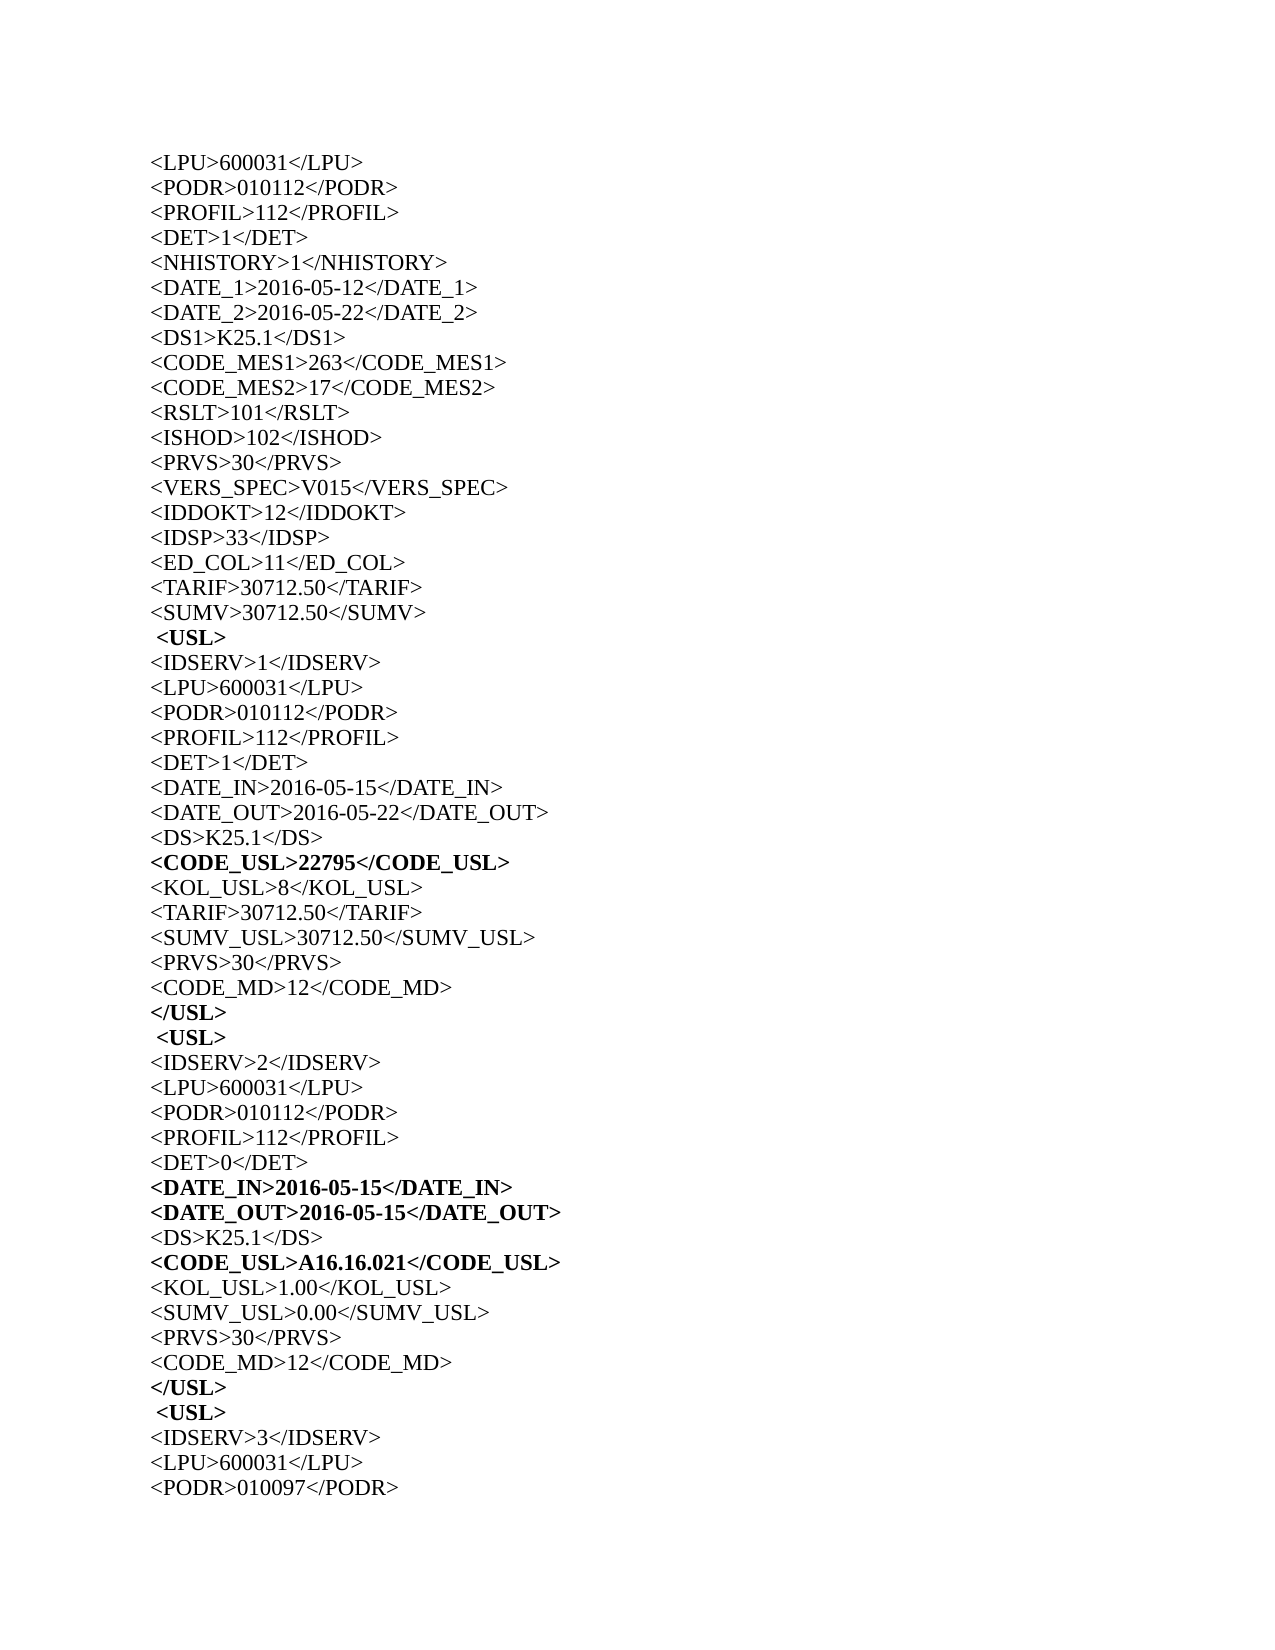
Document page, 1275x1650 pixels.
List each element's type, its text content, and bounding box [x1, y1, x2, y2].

text <KOL_USL>1.00</KOL_USL> [150, 1275, 1125, 1300]
text <KOL_USL>8</KOL_USL> [150, 875, 1125, 900]
text <VERS_SPEC>V015</VERS_SPEC> [150, 475, 1125, 500]
text <LPU>600031</LPU> [150, 1450, 1125, 1475]
text <SUMV>30712.50</SUMV> [150, 600, 1125, 625]
text <ISHOD>102</ISHOD> [150, 425, 1125, 450]
text <DATE_2>2016-05-22</DATE_2> [150, 300, 1125, 325]
text <IDSP>33</IDSP> [150, 525, 1125, 550]
text <PROFIL>112</PROFIL> [150, 200, 1125, 225]
text <DATE_OUT>2016-05-15</DATE_OUT> [150, 1200, 1125, 1225]
text <TARIF>30712.50</TARIF> [150, 575, 1125, 600]
text <USL> [150, 1025, 1125, 1050]
text <LPU>600031</LPU> [150, 675, 1125, 700]
text <PRVS>30</PRVS> [150, 450, 1125, 475]
text <ED_COL>11</ED_COL> [150, 550, 1125, 575]
text <IDDOKT>12</IDDOKT> [150, 500, 1125, 525]
text <DS>K25.1</DS> [150, 1225, 1125, 1250]
text <LPU>600031</LPU> [150, 150, 1125, 175]
text <CODE_MES2>17</CODE_MES2> [150, 375, 1125, 400]
text <DATE_IN>2016-05-15</DATE_IN> [150, 775, 1125, 800]
text <IDSERV>2</IDSERV> [150, 1050, 1125, 1075]
text <SUMV_USL>30712.50</SUMV_USL> [150, 925, 1125, 950]
text <IDSERV>3</IDSERV> [150, 1425, 1125, 1450]
text <CODE_MES1>263</CODE_MES1> [150, 350, 1125, 375]
text <DATE_OUT>2016-05-22</DATE_OUT> [150, 800, 1125, 825]
text <PODR>010112</PODR> [150, 700, 1125, 725]
text <LPU>600031</LPU> [150, 1075, 1125, 1100]
text <NHISTORY>1</NHISTORY> [150, 250, 1125, 275]
text <DET>1</DET> [150, 750, 1125, 775]
text <DET>0</DET> [150, 1150, 1125, 1175]
text <DATE_IN>2016-05-15</DATE_IN> [150, 1175, 1125, 1200]
text <PROFIL>112</PROFIL> [150, 725, 1125, 750]
text </USL> [150, 1375, 1125, 1400]
text <CODE_USL>A16.16.021</CODE_USL> [150, 1250, 1125, 1275]
text <TARIF>30712.50</TARIF> [150, 900, 1125, 925]
text <RSLT>101</RSLT> [150, 400, 1125, 425]
text <PROFIL>112</PROFIL> [150, 1125, 1125, 1150]
text <CODE_MD>12</CODE_MD> [150, 975, 1125, 1000]
text <USL> [150, 1400, 1125, 1425]
text </USL> [150, 1000, 1125, 1025]
text <PRVS>30</PRVS> [150, 950, 1125, 975]
text <DS>K25.1</DS> [150, 825, 1125, 850]
text <PODR>010112</PODR> [150, 175, 1125, 200]
text <PRVS>30</PRVS> [150, 1325, 1125, 1350]
text <CODE_USL>22795</CODE_USL> [150, 850, 1125, 875]
text <IDSERV>1</IDSERV> [150, 650, 1125, 675]
text <USL> [150, 625, 1125, 650]
text <DATE_1>2016-05-12</DATE_1> [150, 275, 1125, 300]
text <SUMV_USL>0.00</SUMV_USL> [150, 1300, 1125, 1325]
text <DS1>K25.1</DS1> [150, 325, 1125, 350]
text <PODR>010112</PODR> [150, 1100, 1125, 1125]
text <CODE_MD>12</CODE_MD> [150, 1350, 1125, 1375]
text <PODR>010097</PODR> [150, 1475, 1125, 1500]
text <DET>1</DET> [150, 225, 1125, 250]
